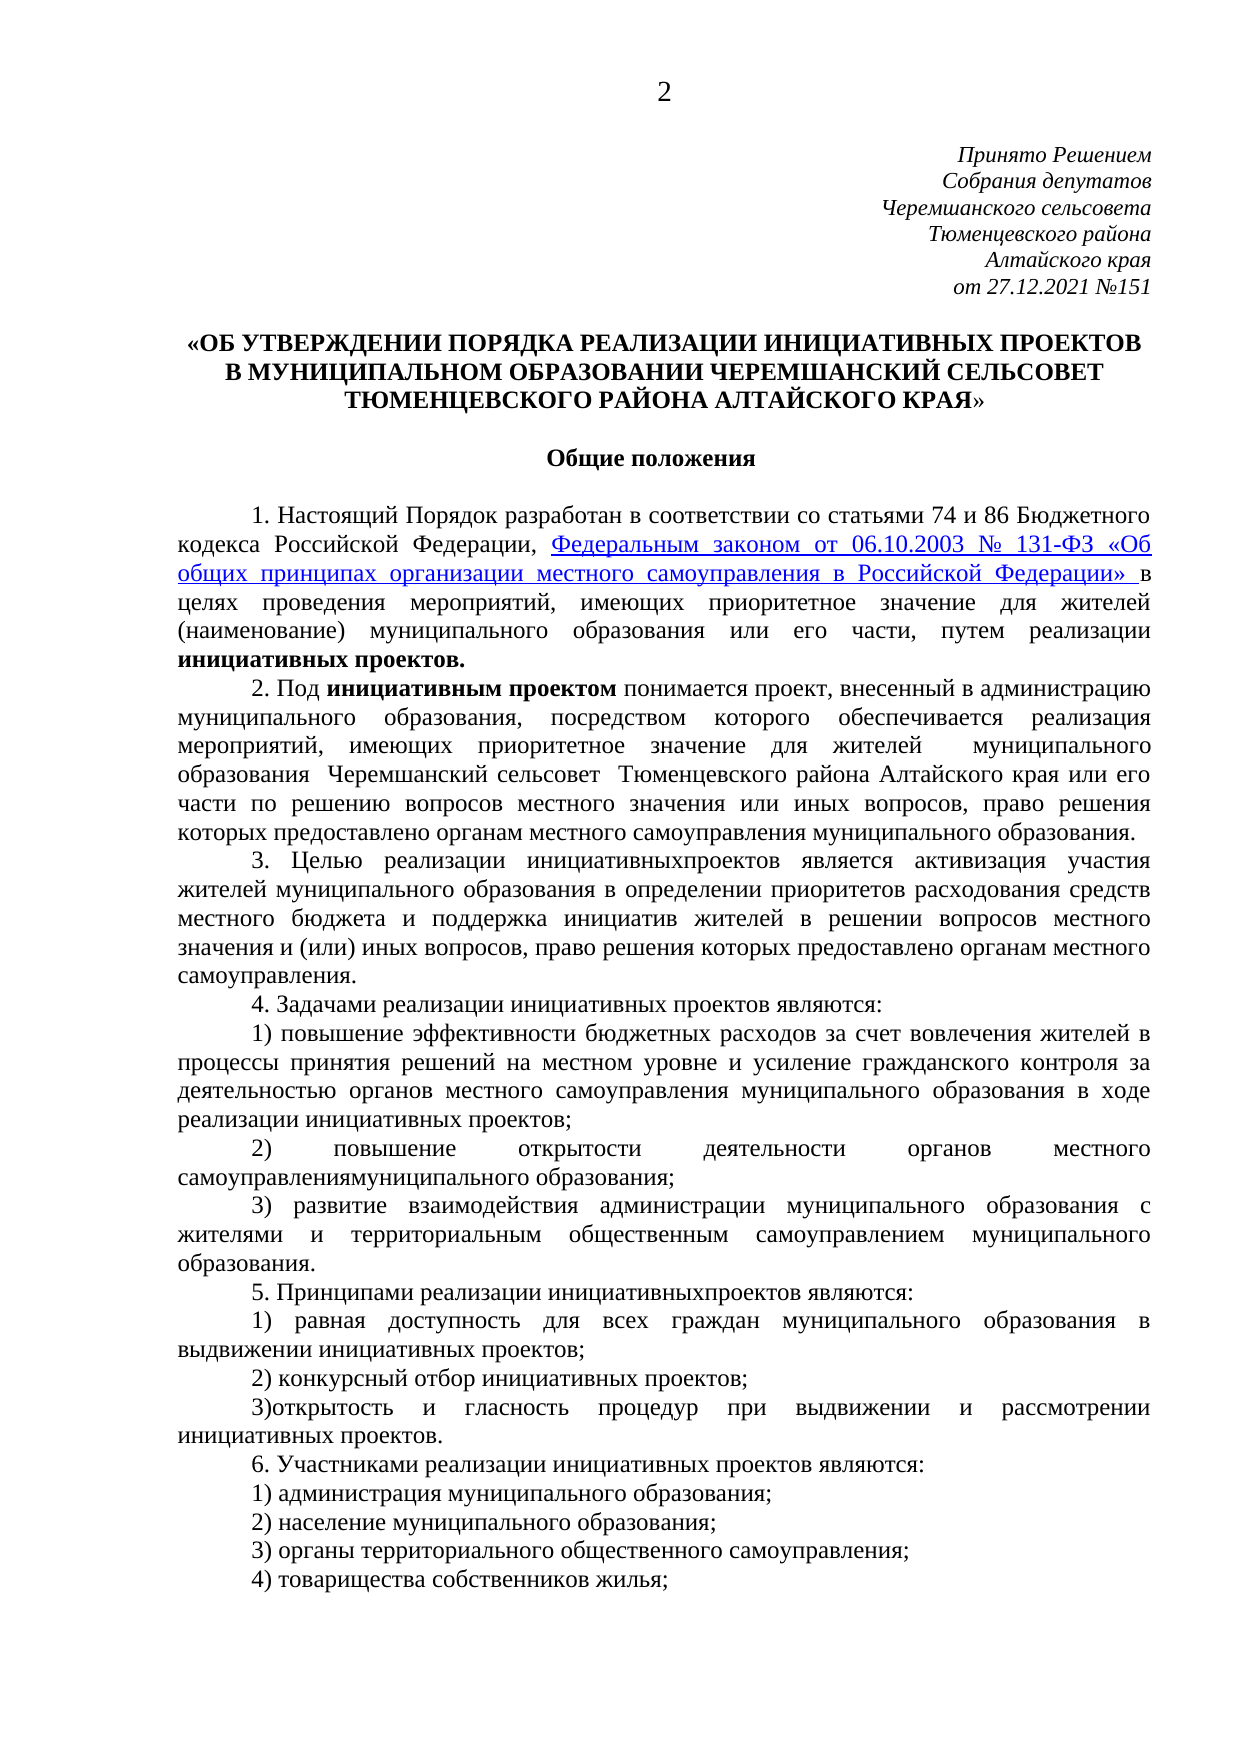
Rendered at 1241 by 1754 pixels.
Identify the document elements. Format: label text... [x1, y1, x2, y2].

text 1) администрация муниципального образования; [177, 1478, 1152, 1507]
text 2) конкурсный отбор инициативных проектов; [177, 1363, 1152, 1392]
text 6. Участниками реализации инициативных проектов являются: [177, 1449, 1152, 1478]
text 3) развитие взаимодействия администрации муниципального образования с жителями и территориальным общественным самоуправлением муниципального образования. [177, 1190, 1152, 1277]
text Собрания депутатов [177, 167, 1152, 194]
text 1) равная доступность для всех граждан муниципального образования в выдвижении инициативных проектов; [177, 1305, 1152, 1363]
text 2) население муниципального образования; [177, 1507, 1152, 1535]
text 3. Целью реализации инициативныхпроектов является активизация участия жителей муниципального образования в определении приоритетов расходования средств местного бюджета и поддержка инициатив жителей в решении вопросов местного значения и (или) иных вопросов, право решения которых предоставлено органам местного самоуправления. [177, 845, 1152, 989]
text «ОБ УТВЕРЖДЕНИИ ПОРЯДКА РЕАЛИЗАЦИИ ИНИЦИАТИВНЫХ ПРОЕКТОВ В МУНИЦИПАЛЬНОМ ОБРАЗОВАНИИ ЧЕРЕМШАНСКИЙ СЕЛЬСОВЕТ ТЮМЕНЦЕВСКОГО РАЙОНА АЛТАЙСКОГО КРАЯ» [177, 328, 1152, 414]
text 3)открытость и гласность процедур при выдвижении и рассмотрении инициативных проектов. [177, 1392, 1152, 1449]
text 4) товарищества собственников жилья; [177, 1564, 1152, 1593]
text Алтайского края [177, 246, 1152, 273]
text от 27.12.2021 №151 [177, 273, 1152, 299]
text 2. Под инициативным проектом понимается проект, внесенный в администрацию муниципального образования, посредством которого обеспечивается реализация мероприятий, имеющих приоритетное значение для жителей муниципального образования Черемшанский сельсовет Тюменцевского района Алтайского края или его части по решению вопросов местного значения или иных вопросов, право решения которых предоставлено органам местного самоуправления муниципального образования. [177, 673, 1152, 845]
text 3) органы территориального общественного самоуправления; [177, 1535, 1152, 1564]
text Принято Решением [177, 141, 1152, 167]
text 2) повышение открытости деятельности органов местного самоуправлениямуниципального образования; [177, 1133, 1152, 1190]
text 4. Задачами реализации инициативных проектов являются: [177, 989, 1152, 1018]
text 1) повышение эффективности бюджетных расходов за счет вовлечения жителей в процессы принятия решений на местном уровне и усиление гражданского контроля за деятельностью органов местного самоуправления муниципального образования в ходе реализации инициативных проектов; [177, 1018, 1152, 1133]
text 1. Настоящий Порядок разработан в соответствии со статьями 74 и 86 Бюджетного кодекса Российской Федерации, Федеральным законом от 06.10.2003 № 131-ФЗ «Об общих принципах организации местного самоуправления в Российской Федерации» в целях проведения мероприятий, имеющих приоритетное значение для жителей (наименование) муниципального образования или его части, путем реализации инициативных проектов. [177, 500, 1152, 673]
text Общие положения [177, 443, 1152, 472]
text Тюменцевского района [177, 220, 1152, 246]
text 5. Принципами реализации инициативныхпроектов являются: [177, 1277, 1152, 1305]
text Черемшанского сельсовета [177, 194, 1152, 220]
